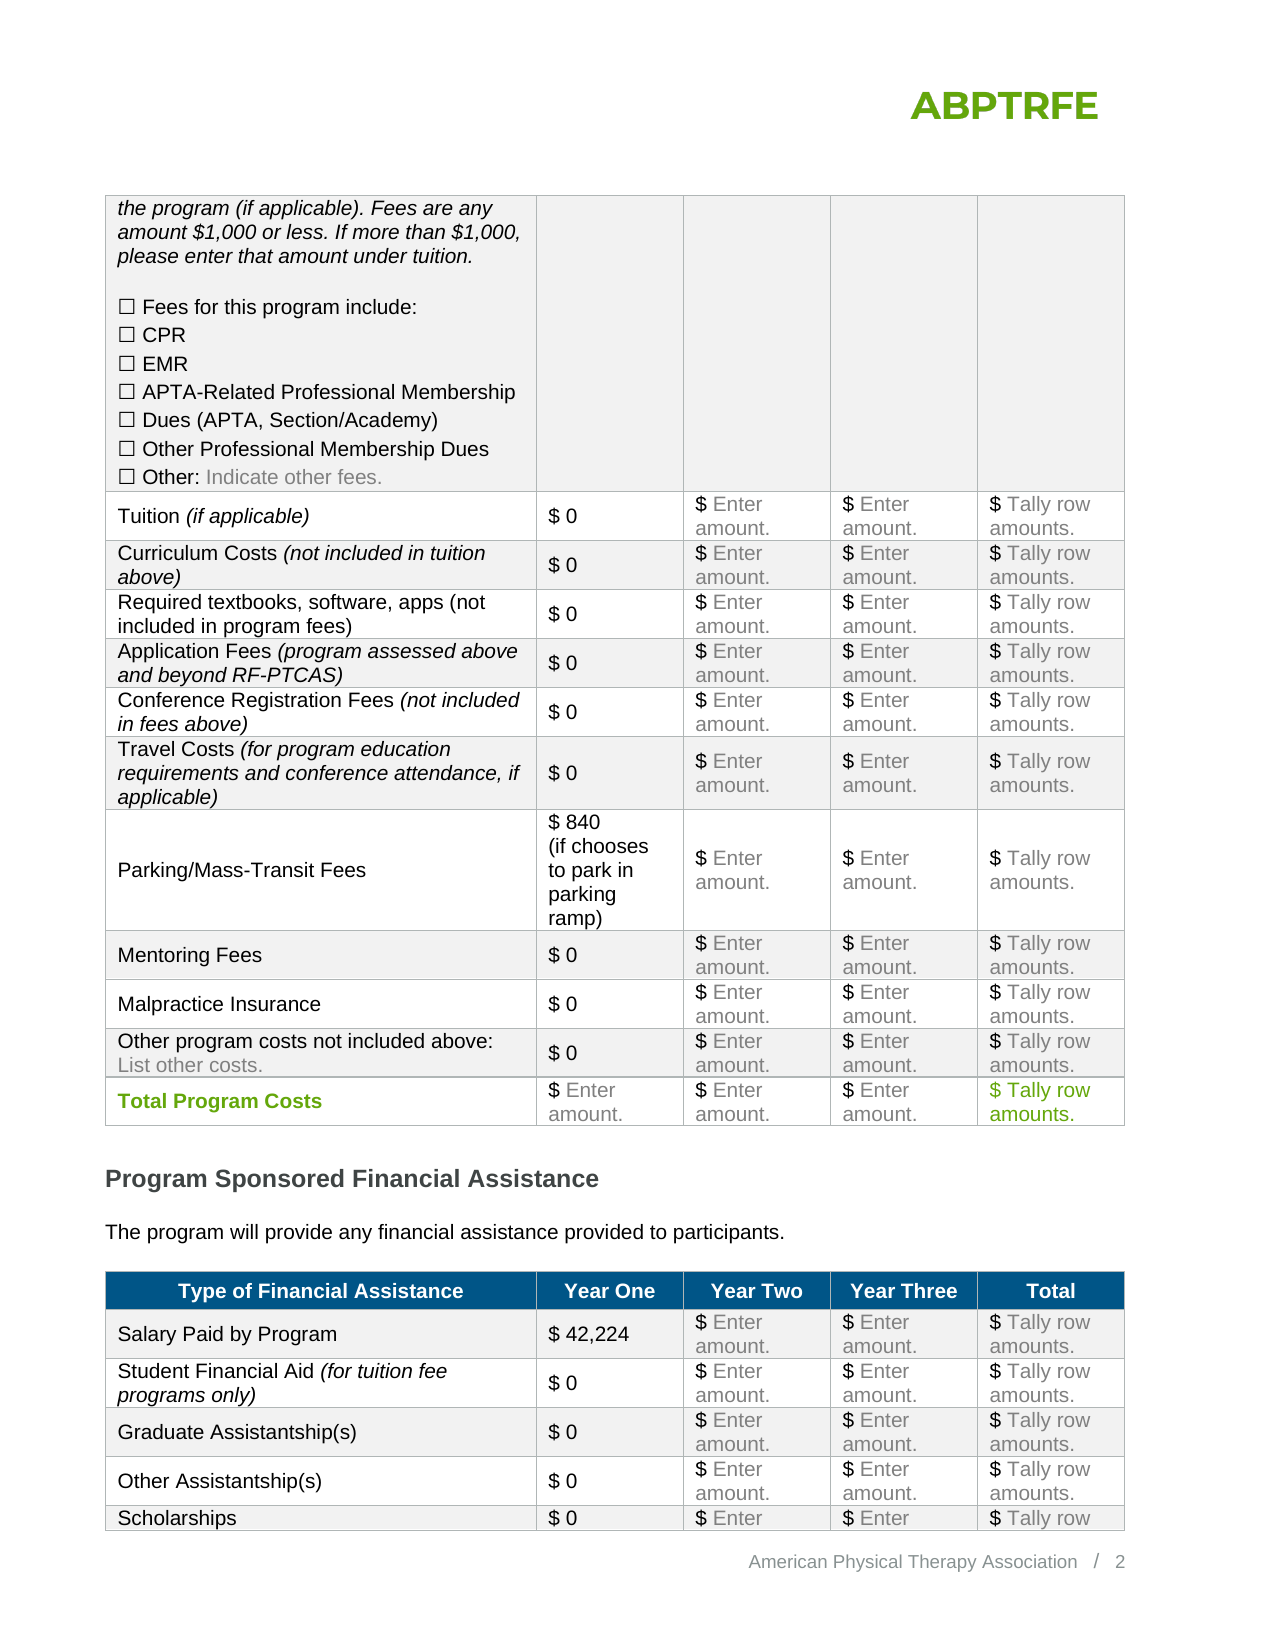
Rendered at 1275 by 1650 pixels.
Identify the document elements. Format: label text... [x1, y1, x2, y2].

table_cell $ [537, 1359, 683, 1407]
table_cell $ [684, 1359, 830, 1407]
table_cell $ [684, 980, 830, 1027]
table_cell $ [684, 688, 830, 736]
table_cell $ [684, 492, 830, 540]
table_cell $ [978, 1078, 1124, 1125]
table_cell $ [684, 737, 830, 809]
table_cell Curriculum Costs (not included in tuition above) [106, 541, 536, 589]
table_cell $ [978, 1310, 1124, 1358]
table_header Year Three [831, 1272, 977, 1309]
table_cell $ [684, 541, 830, 589]
table_cell Malpractice Insurance [106, 980, 536, 1027]
table_cell $ [978, 1029, 1124, 1076]
table_cell $ [537, 1029, 683, 1076]
table_cell $ [978, 688, 1124, 736]
table_cell $ [978, 492, 1124, 540]
table_cell $ [831, 931, 977, 978]
table_cell Scholarships [106, 1506, 536, 1529]
table_cell $ [537, 737, 683, 809]
table_cell $ [831, 737, 977, 809]
table_cell $ [978, 639, 1124, 687]
table_cell Total Program Costs [106, 1078, 536, 1125]
table_cell $ [831, 1029, 977, 1076]
table_cell $ [684, 1310, 830, 1358]
table_cell $ [831, 196, 977, 491]
table_cell Mentoring Fees [106, 931, 536, 978]
table_cell Required textbooks, software, apps (not included in program fees) [106, 590, 536, 638]
table_cell $ [537, 492, 683, 540]
table_header Year Two [684, 1272, 830, 1309]
table_cell Salary Paid by Program [106, 1310, 536, 1358]
table_cell $ [831, 1078, 977, 1125]
table_cell $ [978, 1457, 1124, 1504]
table_cell $ [978, 980, 1124, 1027]
table_cell $ [831, 1310, 977, 1358]
table_cell $ [831, 810, 977, 929]
table_cell $ [537, 541, 683, 589]
table_cell $ [537, 810, 683, 929]
table_cell $ [537, 590, 683, 638]
table_cell $ [537, 1457, 683, 1504]
table_cell $ [684, 931, 830, 978]
table_cell $ [831, 1408, 977, 1456]
table_cell $ [831, 639, 977, 687]
table_header Year One [537, 1272, 683, 1309]
table_cell $ [831, 980, 977, 1027]
table_cell $ [537, 196, 683, 491]
table_cell $ [684, 639, 830, 687]
table_cell Parking/Mass-Transit Fees [106, 810, 536, 929]
text The program will provide any financial assistance provided to participants. [105, 1220, 1125, 1244]
table_cell Travel Costs (for program education requirements and conference attendance, if applicable) [106, 737, 536, 809]
table_cell Graduate Assistantship(s) [106, 1408, 536, 1456]
table_cell $ [537, 688, 683, 736]
table_cell $ [978, 1506, 1124, 1529]
table_cell $ [684, 1078, 830, 1125]
table_cell Tuition (if applicable) [106, 492, 536, 540]
table_cell $ [684, 590, 830, 638]
table_cell $ [684, 1029, 830, 1076]
table_header Type of Financial Assistance [106, 1272, 536, 1309]
table_cell $ [684, 1506, 830, 1529]
table_cell Other Assistantship(s) [106, 1457, 536, 1504]
table_cell $ [978, 737, 1124, 809]
table_cell $ [684, 1408, 830, 1456]
table_cell $ [831, 1359, 977, 1407]
table_cell Conference Registration Fees (not included in fees above) [106, 688, 536, 736]
table_cell $ [978, 1359, 1124, 1407]
picture [887, 75, 1125, 144]
table_cell $ [831, 688, 977, 736]
table_cell $ [831, 492, 977, 540]
table_cell $ [537, 1310, 683, 1358]
table_header Total [978, 1272, 1124, 1309]
table_cell $ [978, 810, 1124, 929]
table_cell $ [537, 1408, 683, 1456]
table_cell $ [684, 1457, 830, 1504]
table_cell $ [831, 1457, 977, 1504]
table_cell $ [537, 980, 683, 1027]
table_cell $ [978, 590, 1124, 638]
table_cell Student Financial Aid (for tuition fee programs only) [106, 1359, 536, 1407]
table_cell $ [537, 1506, 683, 1529]
table_cell $ [831, 1506, 977, 1529]
table_cell $ [831, 590, 977, 638]
table_cell $ [978, 1408, 1124, 1456]
table_cell $ [978, 541, 1124, 589]
subtitle Program Sponsored Financial Assistance [105, 1164, 1125, 1193]
table_cell $ [537, 931, 683, 978]
table_cell $ [978, 931, 1124, 978]
table_cell Other program costs not included above: [106, 1029, 536, 1076]
table_cell $ [831, 541, 977, 589]
table_cell $ [537, 639, 683, 687]
table_cell $ [684, 810, 830, 929]
table_cell Application Fees (program assessed above and beyond RF-PTCAS) [106, 639, 536, 687]
table_cell $ [978, 196, 1124, 491]
table_cell $ [684, 196, 830, 491]
table_cell $ [537, 1078, 683, 1125]
